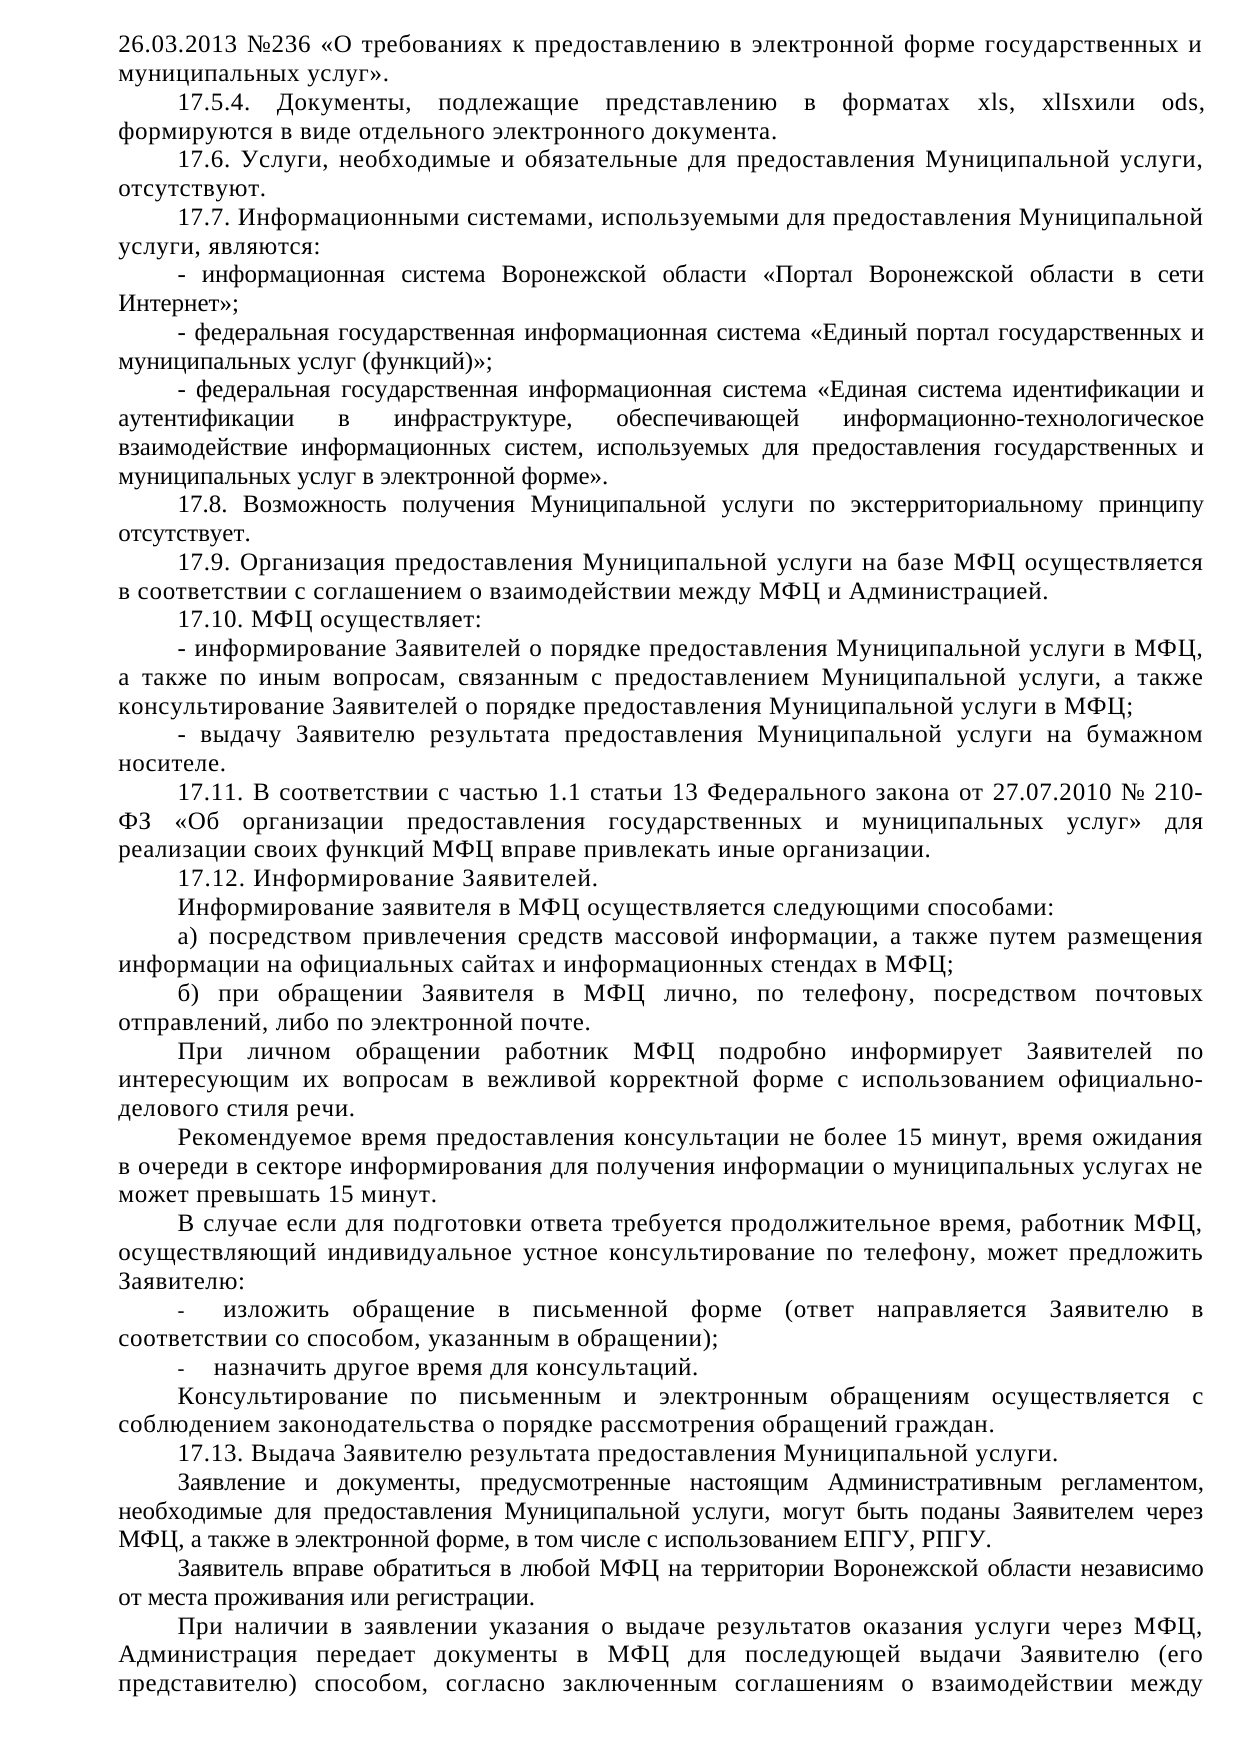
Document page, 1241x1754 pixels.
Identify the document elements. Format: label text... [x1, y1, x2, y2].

text Рекомендуемое время предоставления консультации не более 15 минут, время ожидания в очереди в секторе информирования для получения информации о муниципальных услугах не может превышать 15 минут. [118, 1122, 1205, 1208]
text б) при обращении Заявителя в МФЦ лично, по телефону, посредством почтовых отправлений, либо по электронной почте. [118, 978, 1205, 1036]
text а) посредством привлечения средств массовой информации, а также путем размещения информации на официальных сайтах и информационных стендах в МФЦ; [118, 921, 1205, 978]
text 17.6. Услуги, необходимые и обязательные для предоставления Муниципальной услуги, отсутствуют. [118, 144, 1205, 202]
text 17.9. Организация предоставления Муниципальной услуги на базе МФЦ осуществляется в соответствии с соглашением о взаимодействии между МФЦ и Администрацией. [118, 547, 1205, 604]
text 17.5.4. Документы, подлежащие представлению в форматах xls, xlIsxили ods, формируются в виде отдельного электронного документа. [118, 87, 1205, 144]
text 17.7. Информационными системами, используемыми для предоставления Муниципальной услуги, являются: [118, 202, 1205, 259]
text Консультирование по письменным и электронным обращениям осуществляется с соблюдением законодательства о порядке рассмотрения обращений граждан. [118, 1381, 1205, 1438]
text - федеральная государственная информационная система «Единый портал государственных и муниципальных услуг (функций)»; [118, 317, 1205, 374]
text - информирование Заявителей о порядке предоставления Муниципальной услуги в МФЦ, а также по иным вопросам, связанным с предоставлением Муниципальной услуги, а также консультирование Заявителей о порядке предоставления Муниципальной услуги в МФЦ; [118, 633, 1205, 719]
text Информирование заявителя в МФЦ осуществляется следующими способами: [118, 892, 1205, 921]
text - федеральная государственная информационная система «Единая система идентификации и аутентификации в инфраструктуре, обеспечивающей информационно-технологическое взаимодействие информационных систем, используемых для предоставления государственных и муниципальных услуг в электронной форме». [118, 374, 1205, 489]
text - выдачу Заявителю результата предоставления Муниципальной услуги на бумажном носителе. [118, 719, 1205, 777]
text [118, 1611, 1205, 1697]
text Заявитель вправе обратиться в любой МФЦ на территории Воронежской области независимо от места проживания или регистрации. [118, 1553, 1205, 1611]
text 17.8. Возможность получения Муниципальной услуги по экстерриториальному принципу отсутствует. [118, 489, 1205, 547]
text 17.11. В соответствии с частью 1.1 статьи 13 Федерального закона от 27.07.2010 № 210-ФЗ «Об организации предоставления государственных и муниципальных услуг» для реализации своих функций МФЦ вправе привлекать иные организации. [118, 777, 1205, 863]
text - информационная система Воронежской области «Портал Воронежской области в сети Интернет»; [118, 259, 1205, 317]
text 17.12. Информирование Заявителей. [118, 863, 1205, 892]
list изложить обращение в письменной форме (ответ направляется Заявителю в соответствии со способом, указанным в обращении); [118, 1294, 1205, 1352]
text Заявление и документы, предусмотренные настоящим Административным регламентом, необходимые для предоставления Муниципальной услуги, могут быть поданы Заявителем через МФЦ, а также в электронной форме, в том числе с использованием ЕПГУ, РПГУ. [118, 1467, 1205, 1553]
text В случае если для подготовки ответа требуется продолжительное время, работник МФЦ, осуществляющий индивидуальное устное консультирование по телефону, может предложить Заявителю: [118, 1208, 1205, 1294]
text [118, 29, 1205, 87]
text 17.13. Выдача Заявителю результата предоставления Муниципальной услуги. [118, 1438, 1205, 1467]
list назначить другое время для консультаций. [118, 1352, 1205, 1381]
text 17.10. МФЦ осуществляет: [118, 604, 1205, 633]
text При личном обращении работник МФЦ подробно информирует Заявителей по интересующим их вопросам в вежливой корректной форме с использованием официально-делового стиля речи. [118, 1036, 1205, 1122]
